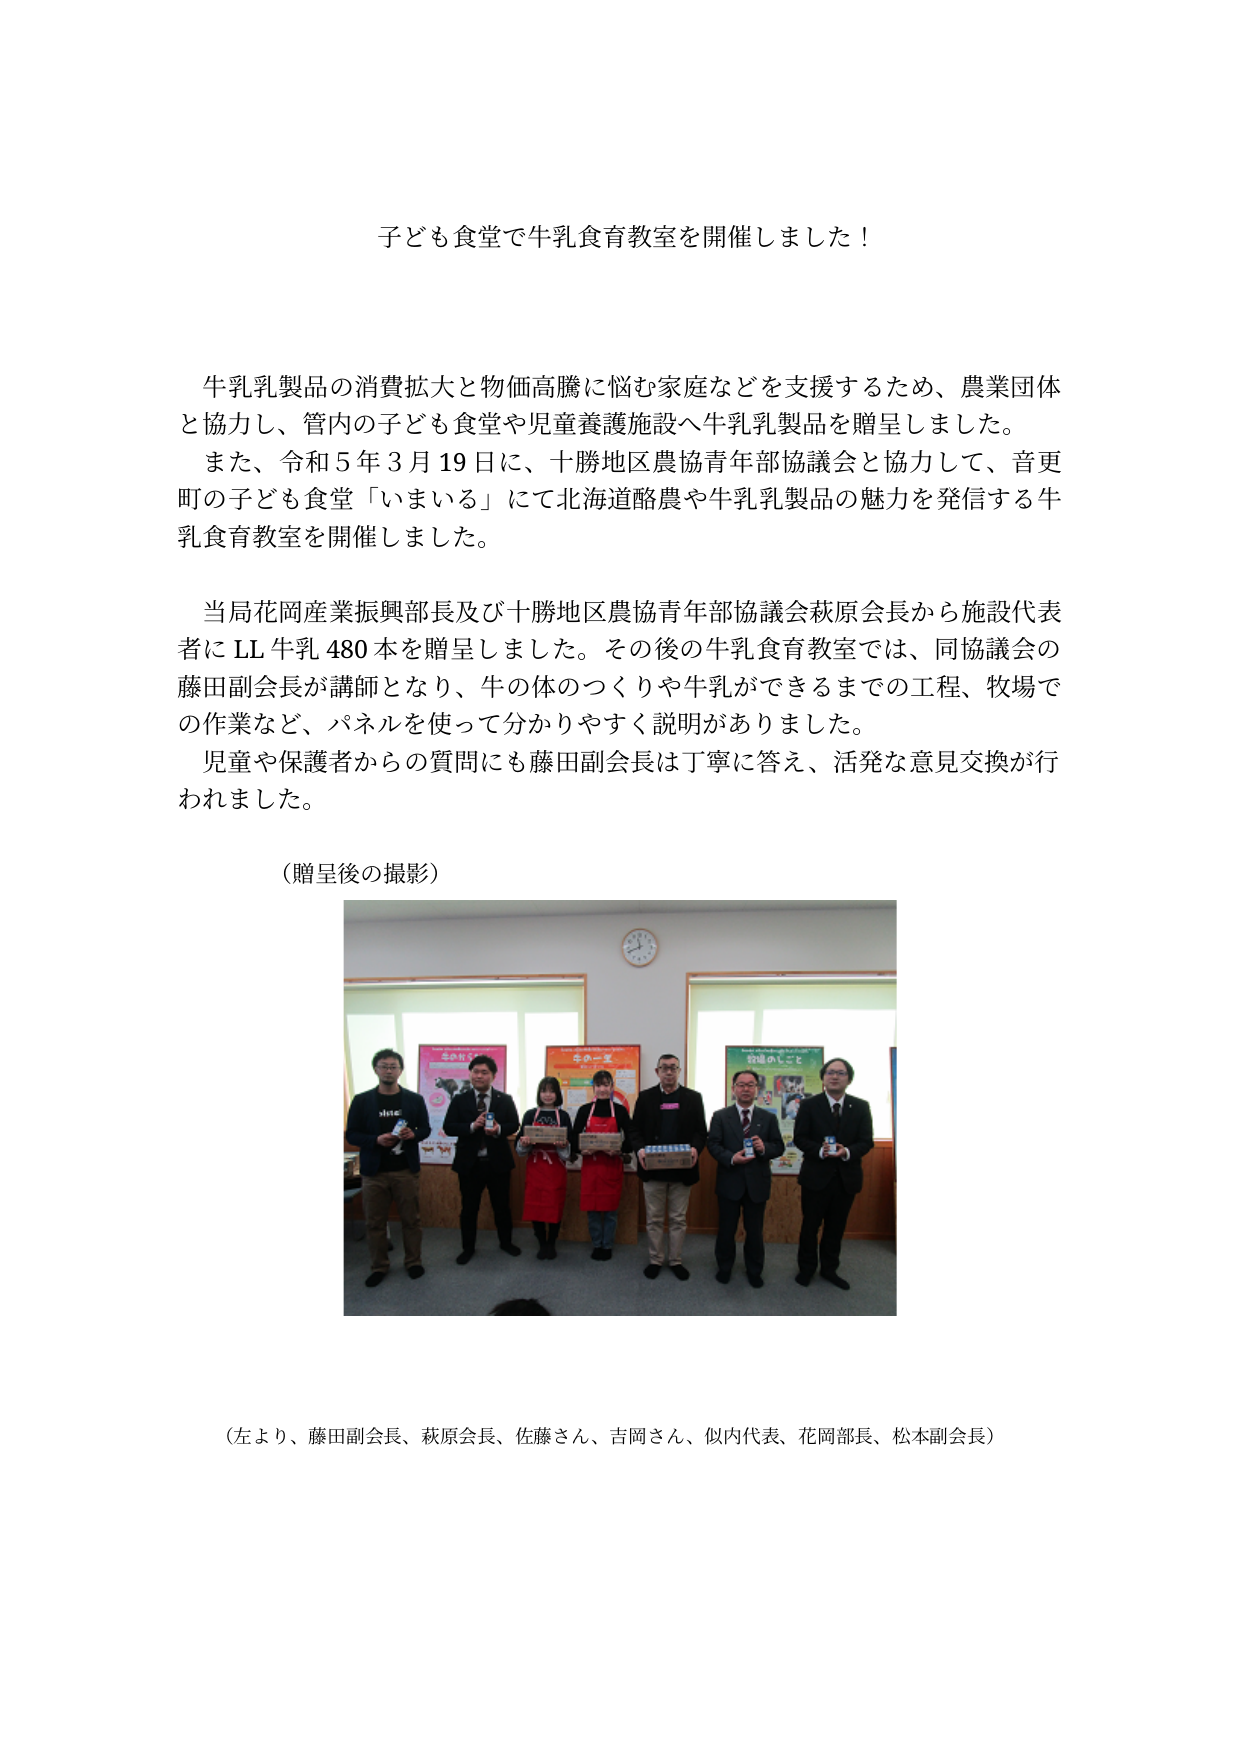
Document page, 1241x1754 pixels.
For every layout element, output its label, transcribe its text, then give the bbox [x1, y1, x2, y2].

text （贈呈後の撮影） [177, 854, 1063, 892]
text 当局花岡産業振興部長及び十勝地区農協青年部協議会萩原会長から施設代表者にLL牛乳480本を贈呈しました。その後の牛乳食育教室では、同協議会の藤田副会長が講師となり、牛の体のつくりや牛乳ができるまでの工程、牧場での作業など、パネルを使って分かりやすく説明がありました。 [177, 592, 1063, 742]
text （左より、藤田副会長、萩原会長、佐藤さん、吉岡さん、似内代表、花岡部長、松本副会長） [177, 1417, 1063, 1454]
text 子ども食堂で牛乳食育教室を開催しました！ [177, 217, 1063, 254]
picture [343, 900, 897, 1316]
text また、令和５年３月19日に、十勝地区農協青年部協議会と協力して、音更町の子ども食堂「いまいる」にて北海道酪農や牛乳乳製品の魅力を発信する牛乳食育教室を開催しました。 [177, 442, 1063, 554]
text 牛乳乳製品の消費拡大と物価高騰に悩む家庭などを支援するため、農業団体と協力し、管内の子ども食堂や児童養護施設へ牛乳乳製品を贈呈しました。 [177, 367, 1063, 442]
text 児童や保護者からの質問にも藤田副会長は丁寧に答え、活発な意見交換が行われました。 [177, 742, 1063, 817]
